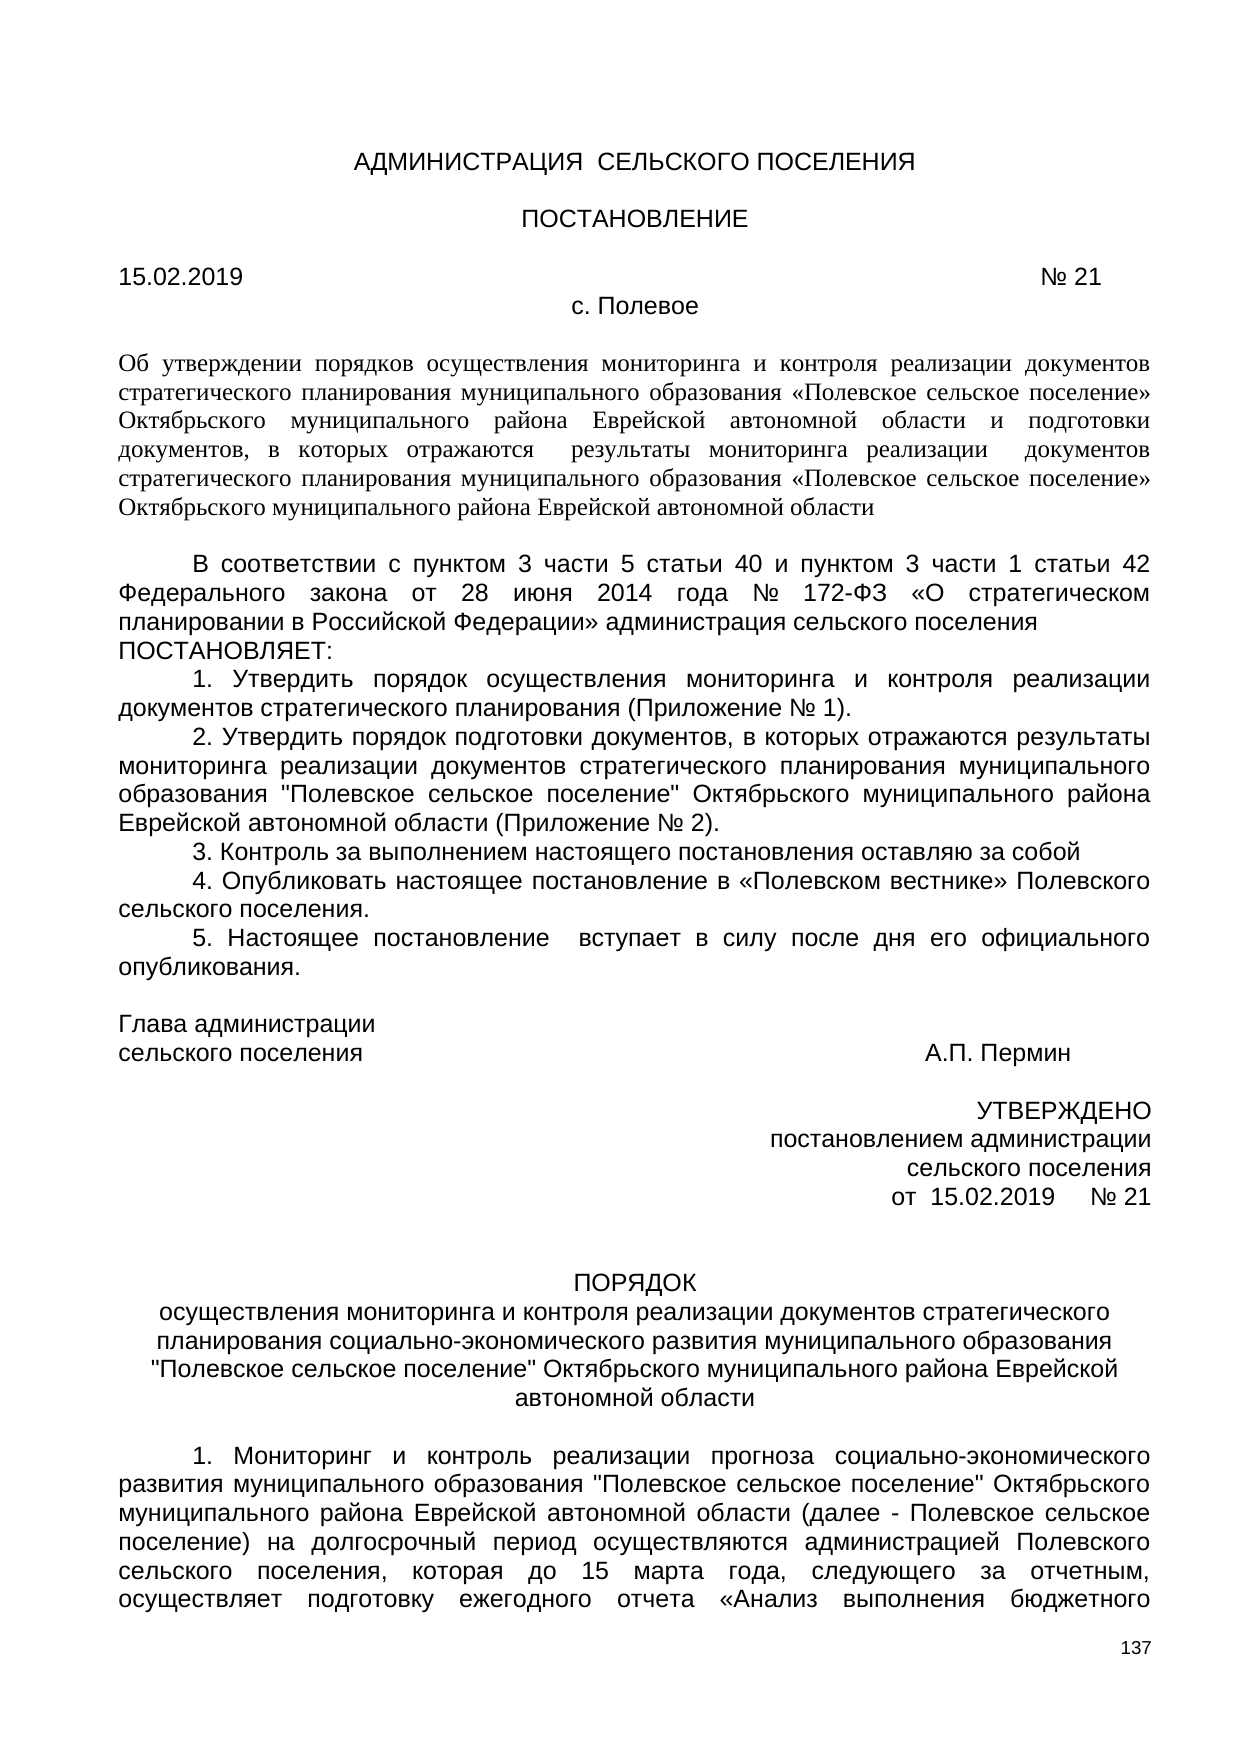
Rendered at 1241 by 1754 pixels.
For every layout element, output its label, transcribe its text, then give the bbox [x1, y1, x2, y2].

text АДМИНИСТРАЦИЯ СЕЛЬСКОГО ПОСЕЛЕНИЯ [118, 147, 1152, 176]
text 1. Утвердить порядок осуществления мониторинга и контроля реализации документов стратегического планирования (Приложение № 1). [118, 664, 1152, 722]
text В соответствии с пунктом 3 части 5 статьи 40 и пунктом 3 части 1 статьи 42 Федерального закона от 28 июня 2014 года № 172-ФЗ «О стратегическом планировании в Российской Федерации» администрация сельского поселения [118, 549, 1152, 636]
text с. Полевое [118, 291, 1152, 319]
subtitle Об утверждении порядков осуществления мониторинга и контроля реализации документов стратегического планирования муниципального образования «Полевское сельское поселение» Октябрьского муниципального района Еврейской автономной области и подготовки документов, в которых отражаются результаты мониторинга реализации документов стратегического планирования муниципального образования «Полевское сельское поселение» Октябрьского муниципального района Еврейской автономной области [118, 348, 1152, 521]
text 2. Утвердить порядок подготовки документов, в которых отражаются результаты мониторинга реализации документов стратегического планирования муниципального образования "Полевское сельское поселение" Октябрьского муниципального района Еврейской автономной области (Приложение № 2). [118, 722, 1152, 837]
text 5. Настоящее постановление вступает в силу после дня его официального опубликования. [118, 923, 1152, 981]
text ПОСТАНОВЛЕНИЕ [118, 204, 1152, 233]
text 15.02.2019 № 21 [118, 262, 1152, 291]
text УТВЕРЖДЕНО [694, 1096, 1152, 1124]
text Глава администрации [118, 1009, 1152, 1038]
text осуществления мониторинга и контроля реализации документов стратегического планирования социально-экономического развития муниципального образования "Полевское сельское поселение" Октябрьского муниципального района Еврейской автономной области [118, 1297, 1152, 1412]
text от 15.02.2019 № 21 [694, 1182, 1152, 1211]
text 4. Опубликовать настоящее постановление в «Полевском вестнике» Полевского сельского поселения. [118, 866, 1152, 923]
text сельского поселения А.П. Пермин [118, 1038, 1152, 1067]
text постановлением администрации [694, 1124, 1152, 1153]
text 3. Контроль за выполнением настоящего постановления оставляю за собой [118, 837, 1152, 866]
text сельского поселения [694, 1153, 1152, 1182]
text ПОСТАНОВЛЯЕТ: [118, 636, 1152, 664]
text ПОРЯДОК [118, 1268, 1152, 1297]
